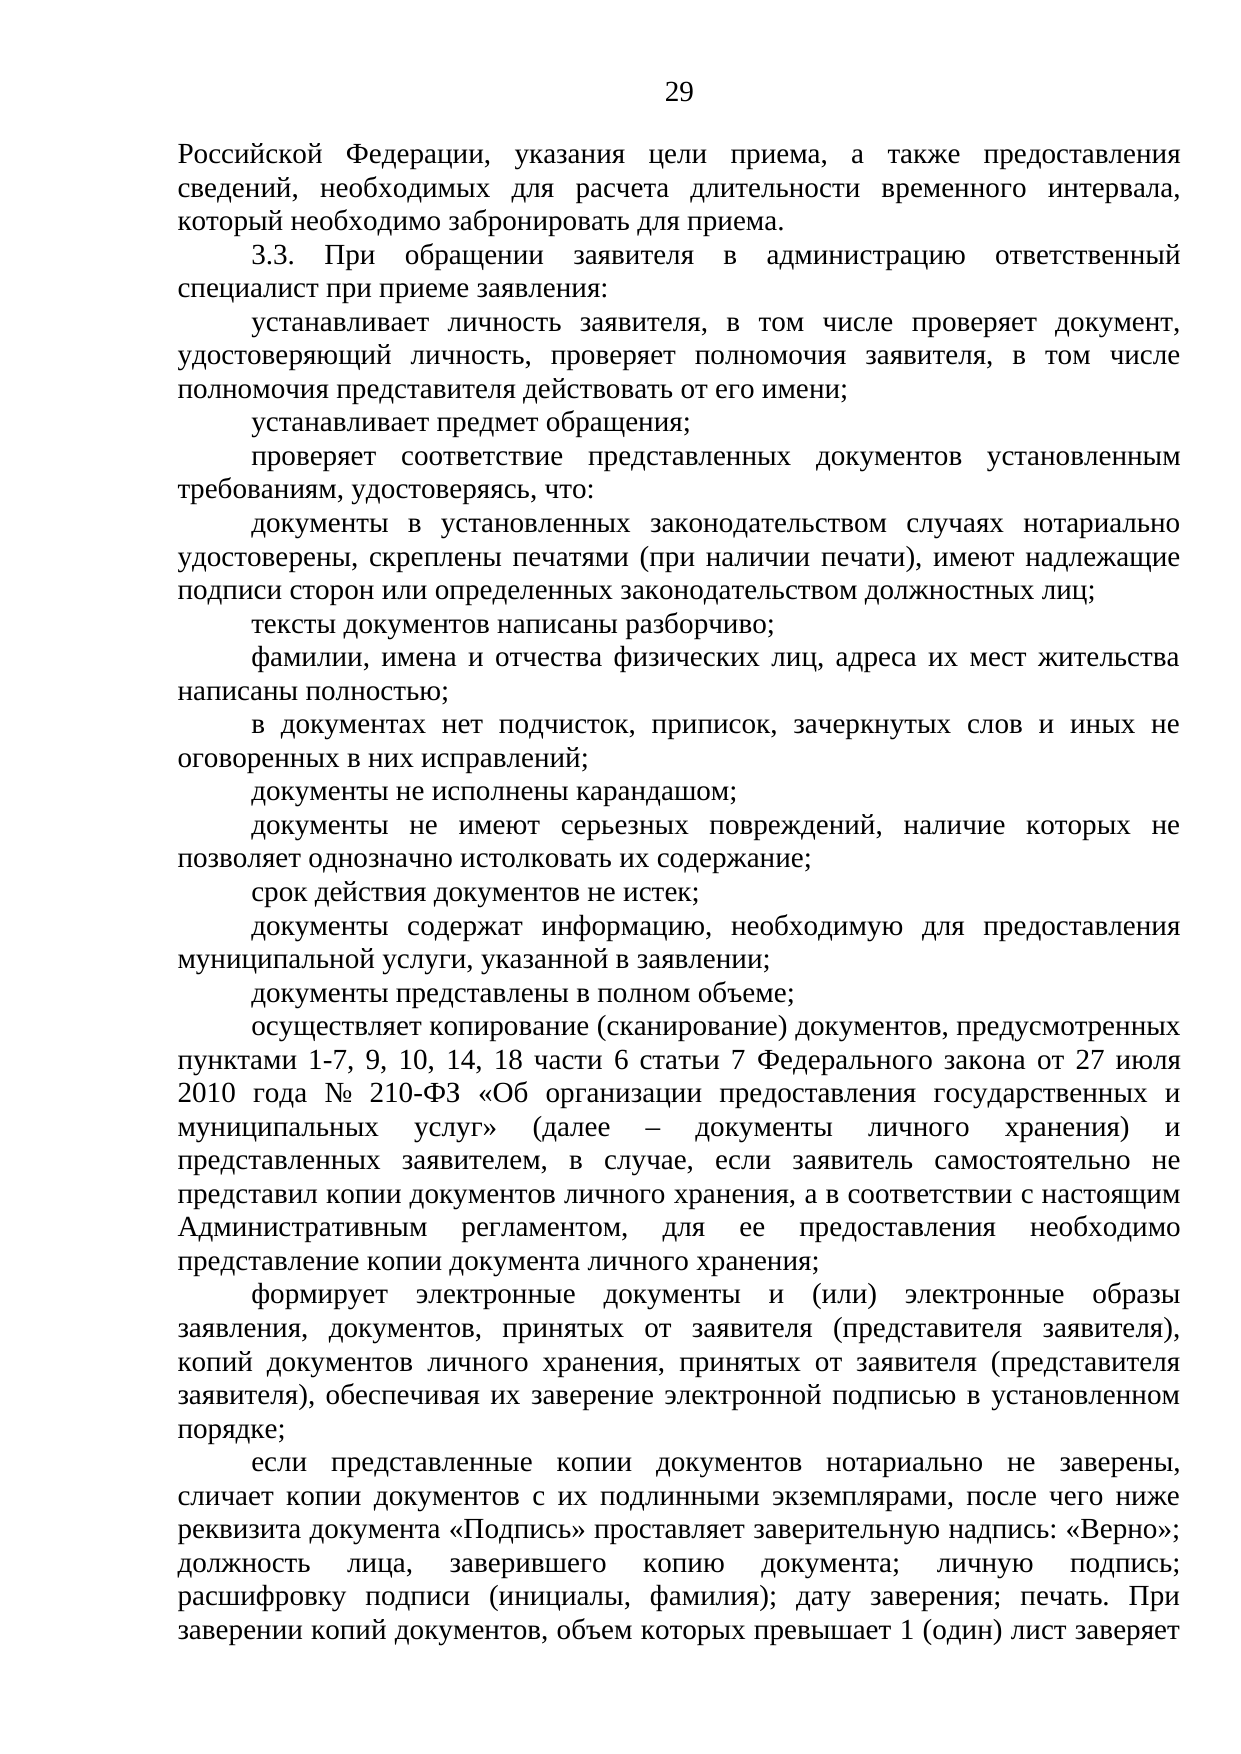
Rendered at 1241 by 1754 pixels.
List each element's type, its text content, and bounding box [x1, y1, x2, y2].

text 3.3. При обращении заявителя в администрацию ответственный специалист при приеме заявления: [177, 237, 1181, 304]
text документы не исполнены карандашом; [177, 773, 1181, 807]
text фамилии, имена и отчества физических лиц, адреса их мест жительства написаны полностью; [177, 639, 1181, 706]
text в документах нет подчисток, приписок, зачеркнутых слов и иных не оговоренных в них исправлений; [177, 706, 1181, 773]
text устанавливает личность заявителя, в том числе проверяет документ, удостоверяющий личность, проверяет полномочия заявителя, в том числе полномочия представителя действовать от его имени; [177, 304, 1181, 404]
text документы в установленных законодательством случаях нотариально удостоверены, скреплены печатями (при наличии печати), имеют надлежащие подписи сторон или определенных законодательством должностных лиц; [177, 505, 1181, 606]
text тексты документов написаны разборчиво; [177, 606, 1181, 639]
text срок действия документов не истек; [177, 874, 1181, 908]
text документы представлены в полном объеме; [177, 975, 1181, 1008]
text формирует электронные документы и (или) электронные образы заявления, документов, принятых от заявителя (представителя заявителя), копий документов личного хранения, принятых от заявителя (представителя заявителя), обеспечивая их заверение электронной подписью в установленном порядке; [177, 1277, 1181, 1444]
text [177, 136, 1181, 237]
text документы содержат информацию, необходимую для предоставления муниципальной услуги, указанной в заявлении; [177, 908, 1181, 975]
text осуществляет копирование (сканирование) документов, предусмотренных пунктами 1-7, 9, 10, 14, 18 части 6 статьи 7 Федерального закона от 27 июля 2010 года № 210-ФЗ «Об организации предоставления государственных и муниципальных услуг» (далее – документы личного хранения) и представленных заявителем, в случае, если заявитель самостоятельно не представил копии документов личного хранения, а в соответствии с настоящим Административным регламентом, для ее предоставления необходимо представление копии документа личного хранения; [177, 1008, 1181, 1277]
text проверяет соответствие представленных документов установленным требованиям, удостоверяясь, что: [177, 438, 1181, 505]
text устанавливает предмет обращения; [177, 404, 1181, 438]
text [177, 1444, 1181, 1646]
text документы не имеют серьезных повреждений, наличие которых не позволяет однозначно истолковать их содержание; [177, 807, 1181, 874]
